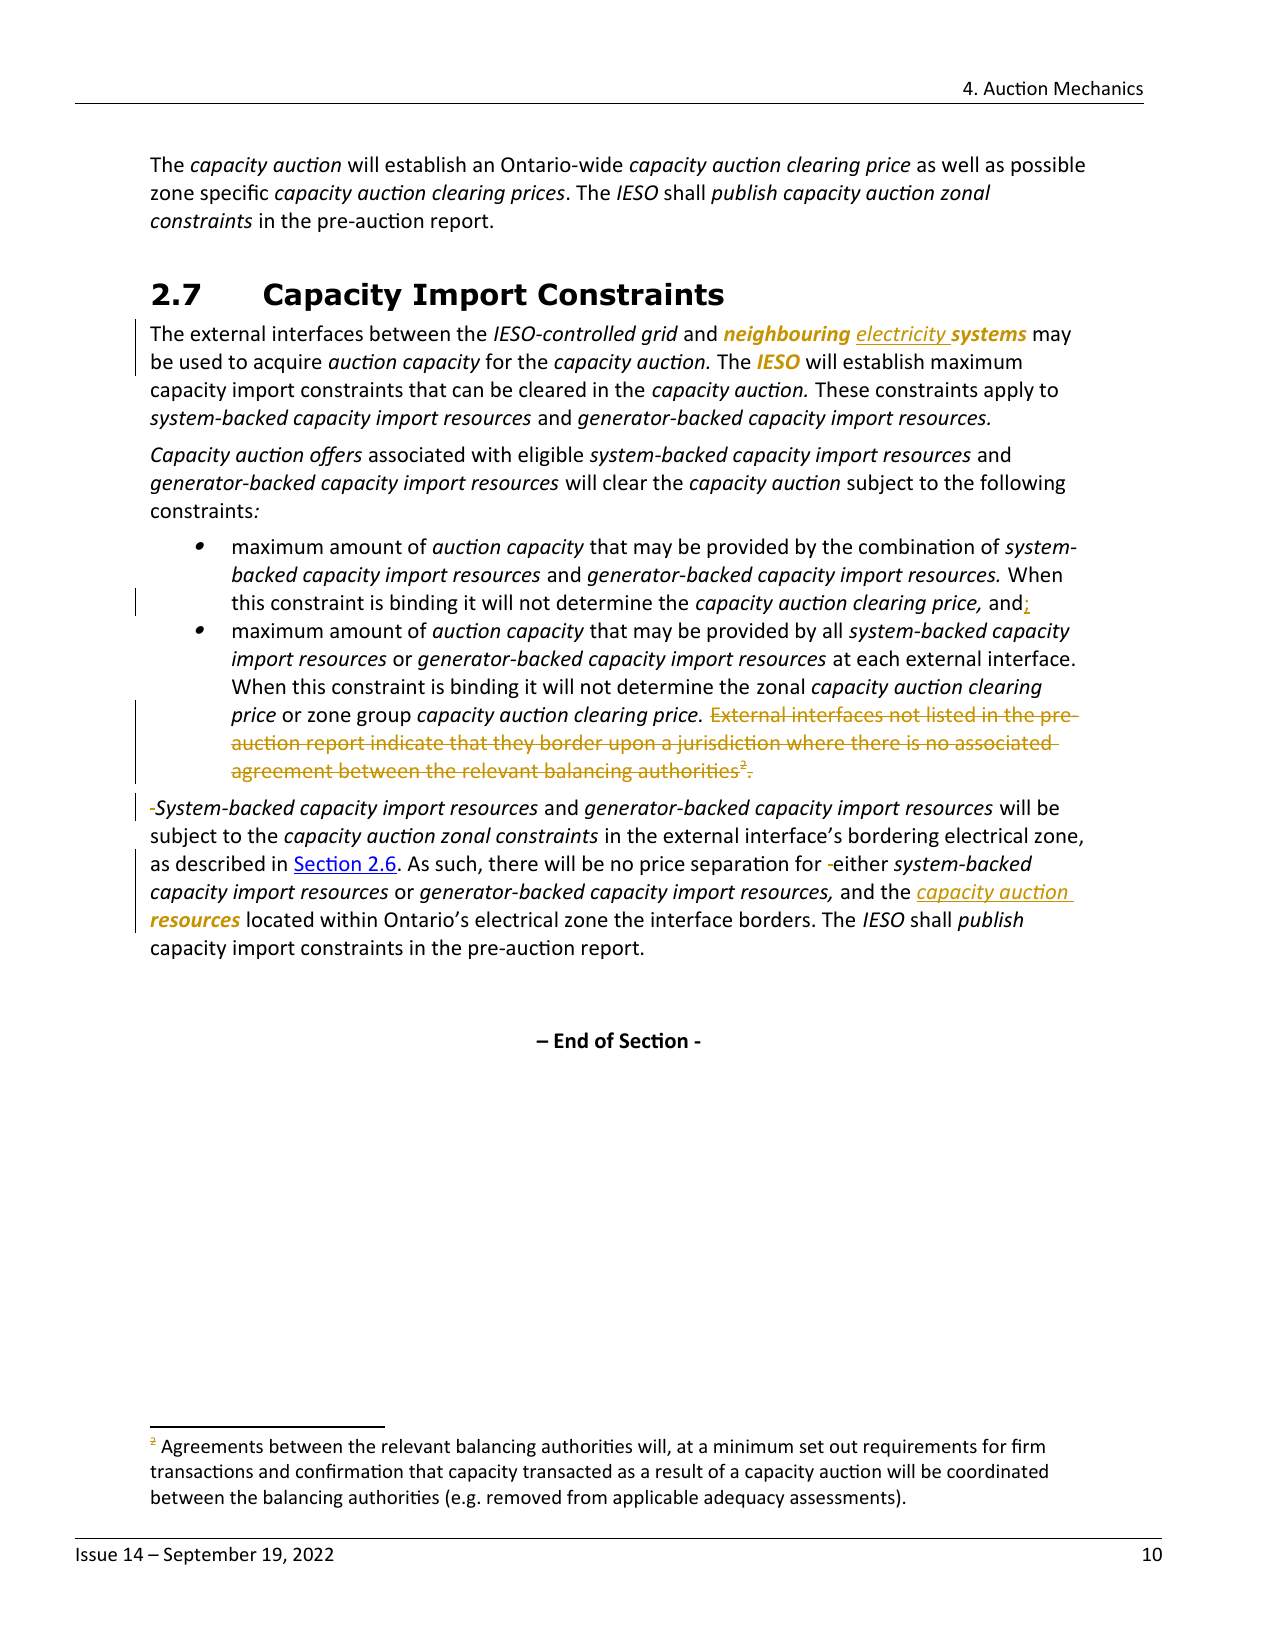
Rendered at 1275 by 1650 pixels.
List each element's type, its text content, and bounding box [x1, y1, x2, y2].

list maximum amount of auction capacity that may be provided by all system-backed capacity import resources or generator-backed capacity import resources at each external interface. When this constraint is binding it will not determine the zonal capacity auction clearing price or zone group capacity auction clearing price. [193, 616, 1087, 784]
text The external interfaces between the IESO-controlled grid and neighbouring systems may be used to acquire auction capacity for the capacity auction. The IESO will establish maximum capacity import constraints that can be cleared in the capacity auction. These constraints apply to system-backed capacity import resources and generator-backed capacity import resources. [150, 319, 1087, 432]
text Capacity auction offers associated with eligible system-backed capacity import resources and generator-backed capacity import resources will clear the capacity auction subject to the following constraints: [150, 440, 1087, 524]
text – End of Section - [150, 1026, 1087, 1054]
list maximum amount of auction capacity that may be provided by the combination of system-backed capacity import resources and generator-backed capacity import resources. When this constraint is binding it will not determine the capacity auction clearing price, and [193, 532, 1087, 616]
subtitle Capacity Import Constraints [150, 276, 1087, 311]
text The capacity auction will establish an Ontario-wide capacity auction clearing price as well as possible zone specific capacity auction clearing prices. The IESO shall publish capacity auction zonal constraints in the pre-auction report. [150, 150, 1087, 234]
text System-backed capacity import resources and generator-backed capacity import resources will be subject to the capacity auction zonal constraints in the external interface’s bordering electrical zone, as described in Section 2.6. As such, there will be no price separation for either system-backed capacity import resources or generator-backed capacity import resources, and the resources located within Ontario’s electrical zone the interface borders. The IESO shall publish capacity import constraints in the pre-auction report. [150, 793, 1087, 961]
